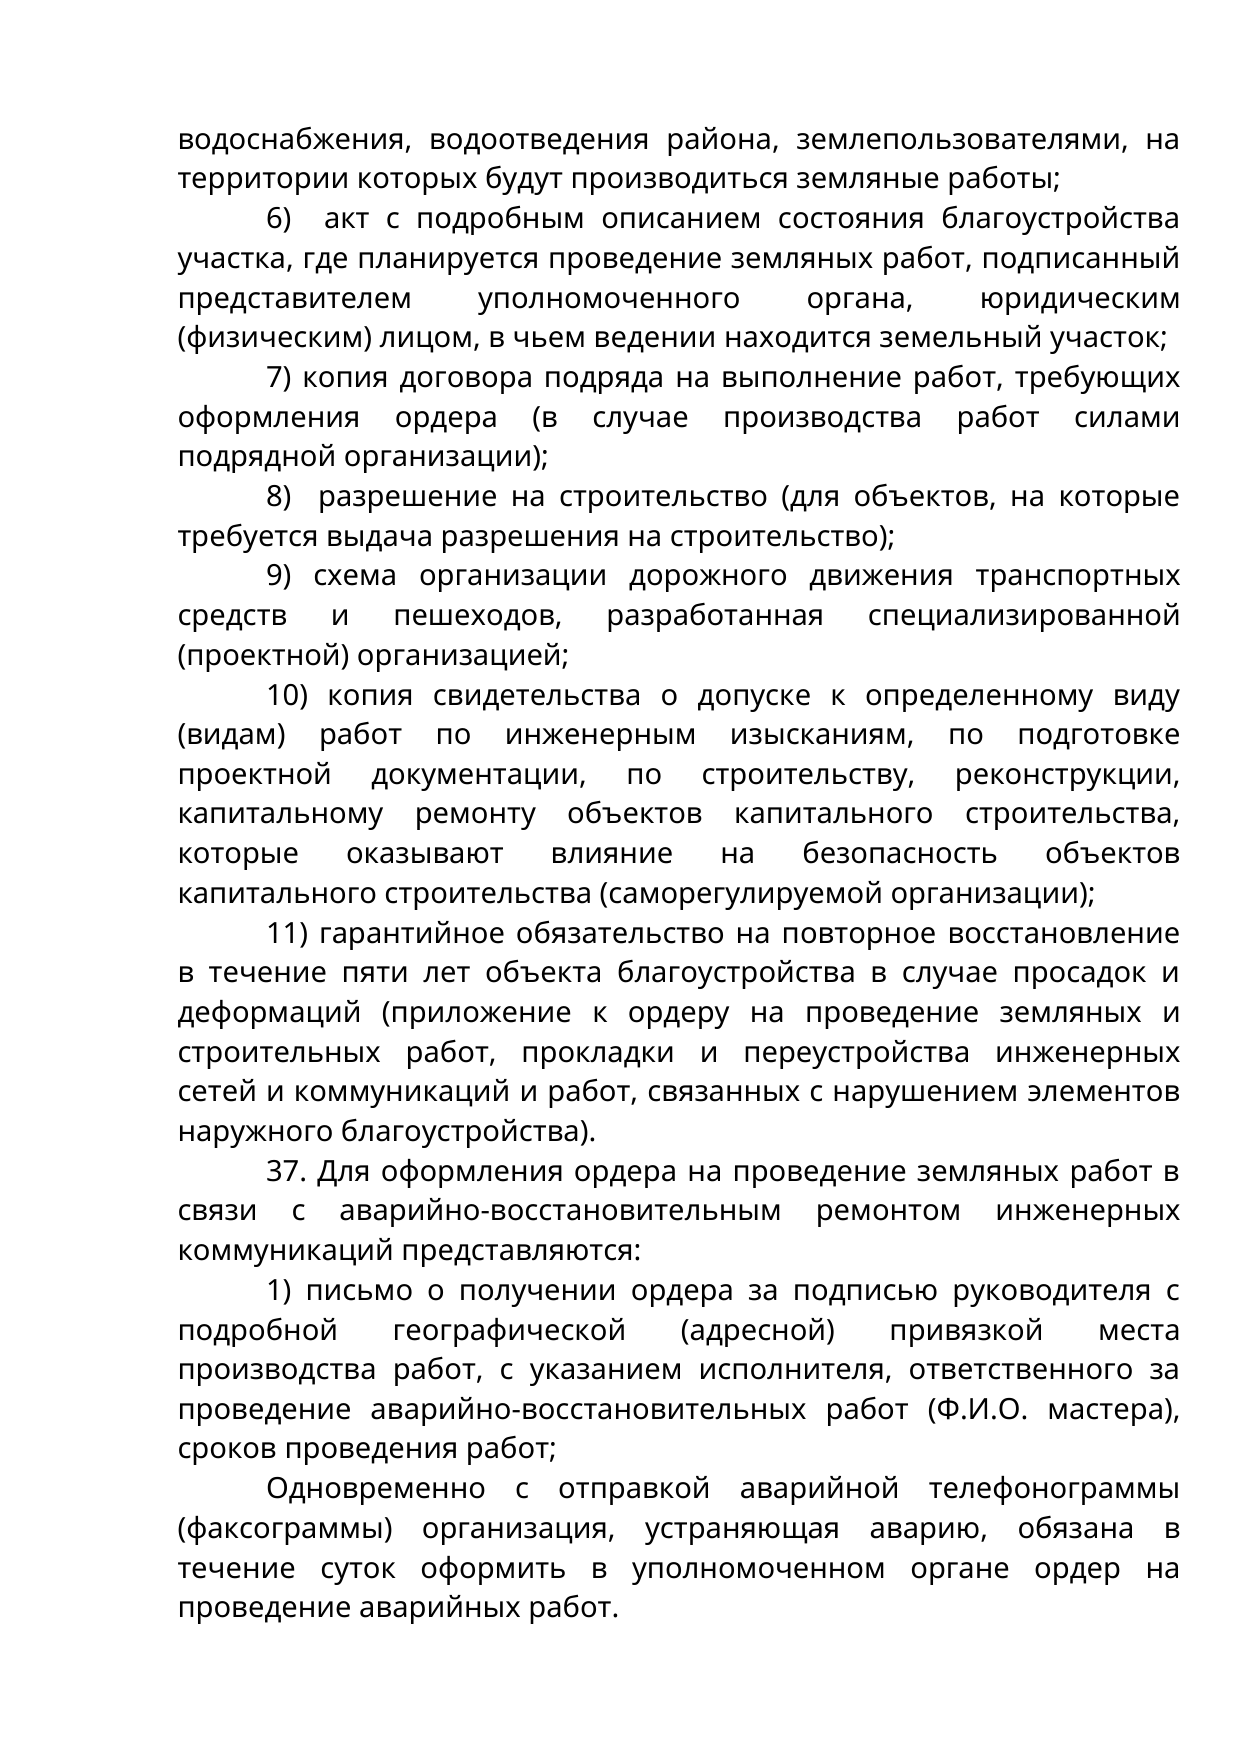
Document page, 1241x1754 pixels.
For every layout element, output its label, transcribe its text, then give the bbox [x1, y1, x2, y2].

text 6) акт с подробным описанием состояния благоустройства участка, где планируется проведение земляных работ, подписанный представителем уполномоченного органа, юридическим (физическим) лицом, в чьем ведении находится земельный участок; [177, 197, 1181, 356]
text 9) схема организации дорожного движения транспортных средств и пешеходов, разработанная специализированной (проектной) организацией; [177, 555, 1181, 674]
text 37. Для оформления ордера на проведение земляных работ в связи с аварийно-восстановительным ремонтом инженерных коммуникаций представляются: [177, 1150, 1181, 1269]
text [177, 118, 1181, 197]
text 1) письмо о получении ордера за подписью руководителя с подробной географической (адресной) привязкой места производства работ, с указанием исполнителя, ответственного за проведение аварийно-восстановительных работ (Ф.И.О. мастера), сроков проведения работ; [177, 1269, 1181, 1467]
text 10) копия свидетельства о допуске к определенному виду (видам) работ по инженерным изысканиям, по подготовке проектной документации, по строительству, реконструкции, капитальному ремонту объектов капитального строительства, которые оказывают влияние на безопасность объектов капитального строительства (саморегулируемой организации); [177, 674, 1181, 912]
text 7) копия договора подряда на выполнение работ, требующих оформления ордера (в случае производства работ силами подрядной организации); [177, 356, 1181, 475]
text 8) разрешение на строительство (для объектов, на которые требуется выдача разрешения на строительство); [177, 475, 1181, 555]
text 11) гарантийное обязательство на повторное восстановление в течение пяти лет объекта благоустройства в случае просадок и деформаций (приложение к ордеру на проведение земляных и строительных работ, прокладки и переустройства инженерных сетей и коммуникаций и работ, связанных с нарушением элементов наружного благоустройства). [177, 912, 1181, 1150]
text Одновременно с отправкой аварийной телефонограммы (факсограммы) организация, устраняющая аварию, обязана в течение суток оформить в уполномоченном органе ордер на проведение аварийных работ. [177, 1467, 1181, 1626]
